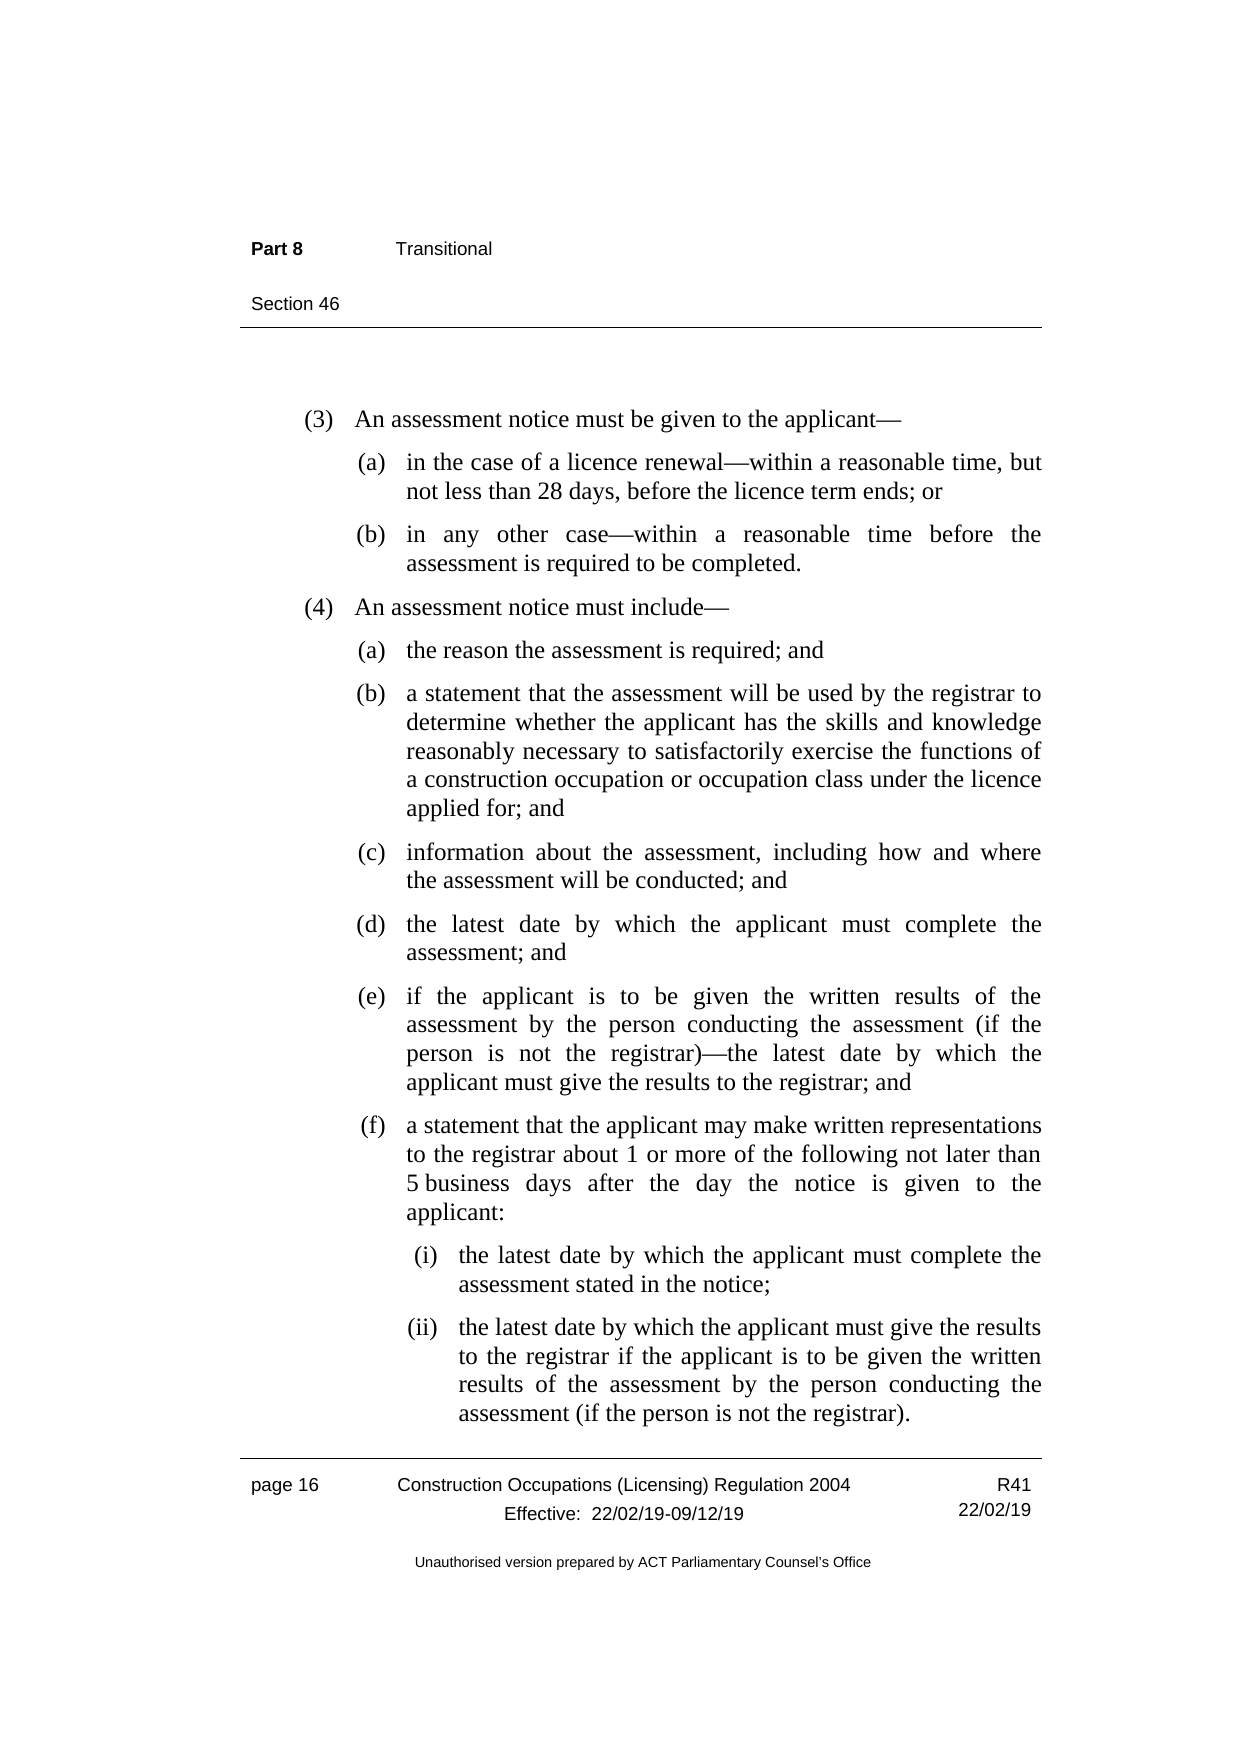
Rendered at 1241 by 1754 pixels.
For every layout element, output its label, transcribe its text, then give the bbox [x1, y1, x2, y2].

text (b) a statement that the assessment will be used by the registrar to determine whether the applicant has the skills and knowledge reasonably necessary to satisfactorily exercise the functions of a construction occupation or occupation class under the licence applied for; and [239, 678, 1042, 822]
text (i) the latest date by which the applicant must complete the assessment stated in the notice; [239, 1240, 1042, 1297]
text (f) a statement that the applicant may make written representations to the registrar about 1 or more of the following not later than 5 business days after the day the notice is given to the applicant: [239, 1110, 1042, 1225]
text (e) if the applicant is to be given the written results of the assessment by the person conducting the assessment (if the person is not the registrar)—the latest date by which the applicant must give the results to the registrar; and [239, 981, 1042, 1096]
text (a) the reason the assessment is required; and [239, 635, 1042, 664]
text (b) in any other case—within a reasonable time before the assessment is required to be completed. [239, 519, 1042, 577]
text (4) An assessment notice must include— [239, 592, 1042, 620]
text (3) An assessment notice must be given to the applicant— [239, 404, 1042, 433]
text (c) information about the assessment, including how and where the assessment will be conducted; and [239, 837, 1042, 894]
text (d) the latest date by which the applicant must complete the assessment; and [239, 909, 1042, 966]
text (ii) the latest date by which the applicant must give the results to the registrar if the applicant is to be given the written results of the assessment by the person conducting the assessment (if the person is not the registrar). [239, 1312, 1042, 1427]
text (a) in the case of a licence renewal—within a reasonable time, but not less than 28 days, before the licence term ends; or [239, 447, 1042, 505]
